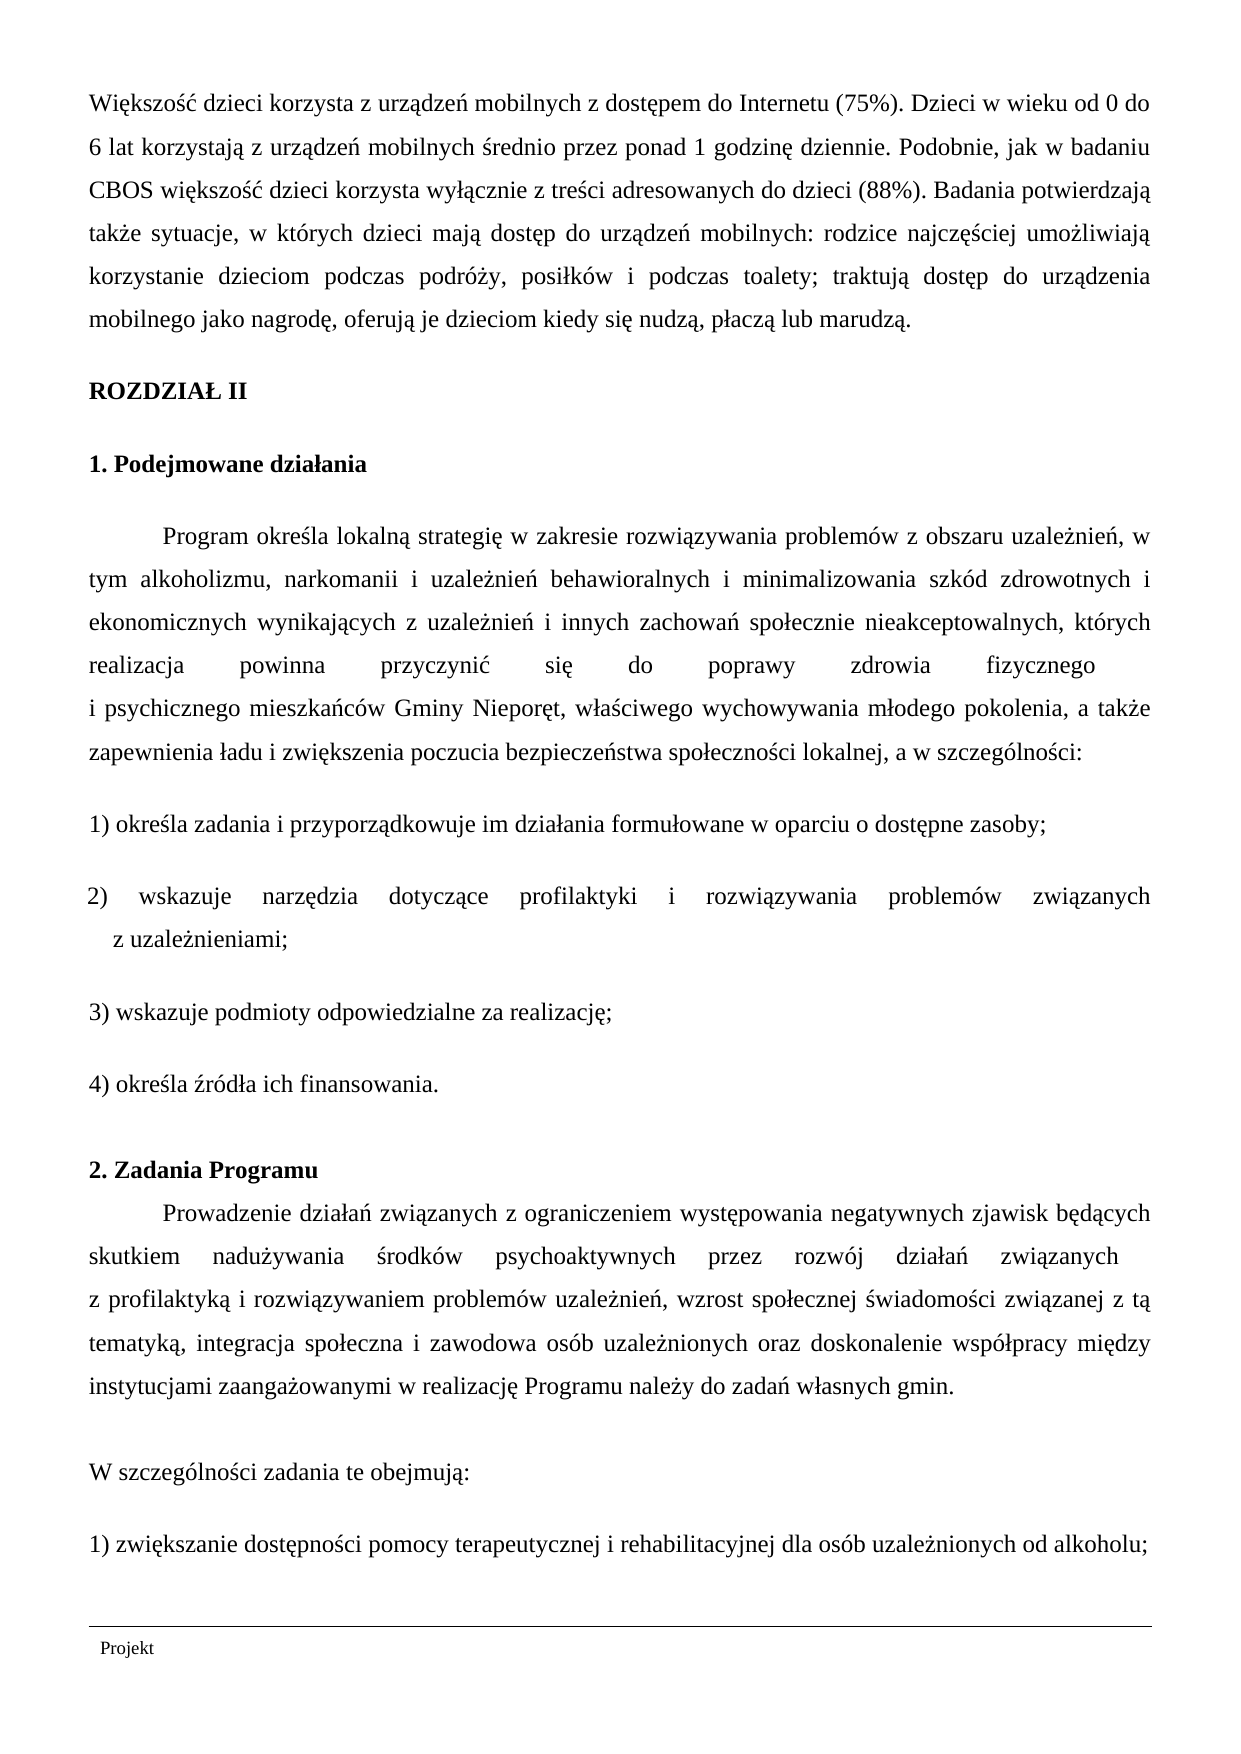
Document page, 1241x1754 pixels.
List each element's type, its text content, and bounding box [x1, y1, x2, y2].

text Większość dzieci korzysta z urządzeń mobilnych z dostępem do Internetu (75%). Dzieci w wieku od 0 do 6 lat korzystają z urządzeń mobilnych średnio przez ponad 1 godzinę dziennie. Podobnie, jak w badaniu CBOS większość dzieci korzysta wyłącznie z treści adresowanych do dzieci (88%). Badania potwierdzają także sytuacje, w których dzieci mają dostęp do urządzeń mobilnych: rodzice najczęściej umożliwiają korzystanie dzieciom podczas podróży, posiłków i podczas toalety; traktują dostęp do urządzenia mobilnego jako nagrodę, oferują je dzieciom kiedy się nudzą, płaczą lub marudzą. [88, 88, 1152, 333]
text 1) określa zadania i przyporządkowuje im działania formułowane w oparciu o dostępne zasoby; [88, 809, 1152, 838]
text 2. Zadania Programu [88, 1155, 1152, 1184]
text 1) zwiększanie dostępności pomocy terapeutycznej i rehabilitacyjnej dla osób uzależnionych od alkoholu; [88, 1529, 1152, 1558]
text ROZDZIAŁ II [88, 376, 1152, 405]
text 4) określa źródła ich finansowania. [88, 1069, 1152, 1098]
text 1. Podejmowane działania [88, 449, 1152, 477]
text 2) wskazuje narzędzia dotyczące profilaktyki i rozwiązywania problemów związanych z uzależnieniami; [87, 881, 1152, 953]
text 3) wskazuje podmioty odpowiedzialne za realizację; [88, 997, 1152, 1025]
text Program określa lokalną strategię w zakresie rozwiązywania problemów z obszaru uzależnień, w tym alkoholizmu, narkomanii i uzależnień behawioralnych i minimalizowania szkód zdrowotnych i ekonomicznych wynikających z uzależnień i innych zachowań społecznie nieakceptowalnych, których realizacja powinna przyczynić się do poprawy zdrowia fizycznego i psychicznego mieszkańców Gminy Nieporęt, właściwego wychowywania młodego pokolenia, a także zapewnienia ładu i zwiększenia poczucia bezpieczeństwa społeczności lokalnej, a w szczególności: [88, 521, 1152, 765]
text W szczególności zadania te obejmują: [88, 1414, 1152, 1486]
text Prowadzenie działań związanych z ograniczeniem występowania negatywnych zjawisk będących skutkiem nadużywania środków psychoaktywnych przez rozwój działań związanych z profilaktyką i rozwiązywaniem problemów uzależnień, wzrost społecznej świadomości związanej z tą tematyką, integracja społeczna i zawodowa osób uzależnionych oraz doskonalenie współpracy między instytucjami zaangażowanymi w realizację Programu należy do zadań własnych gmin. [88, 1198, 1152, 1399]
